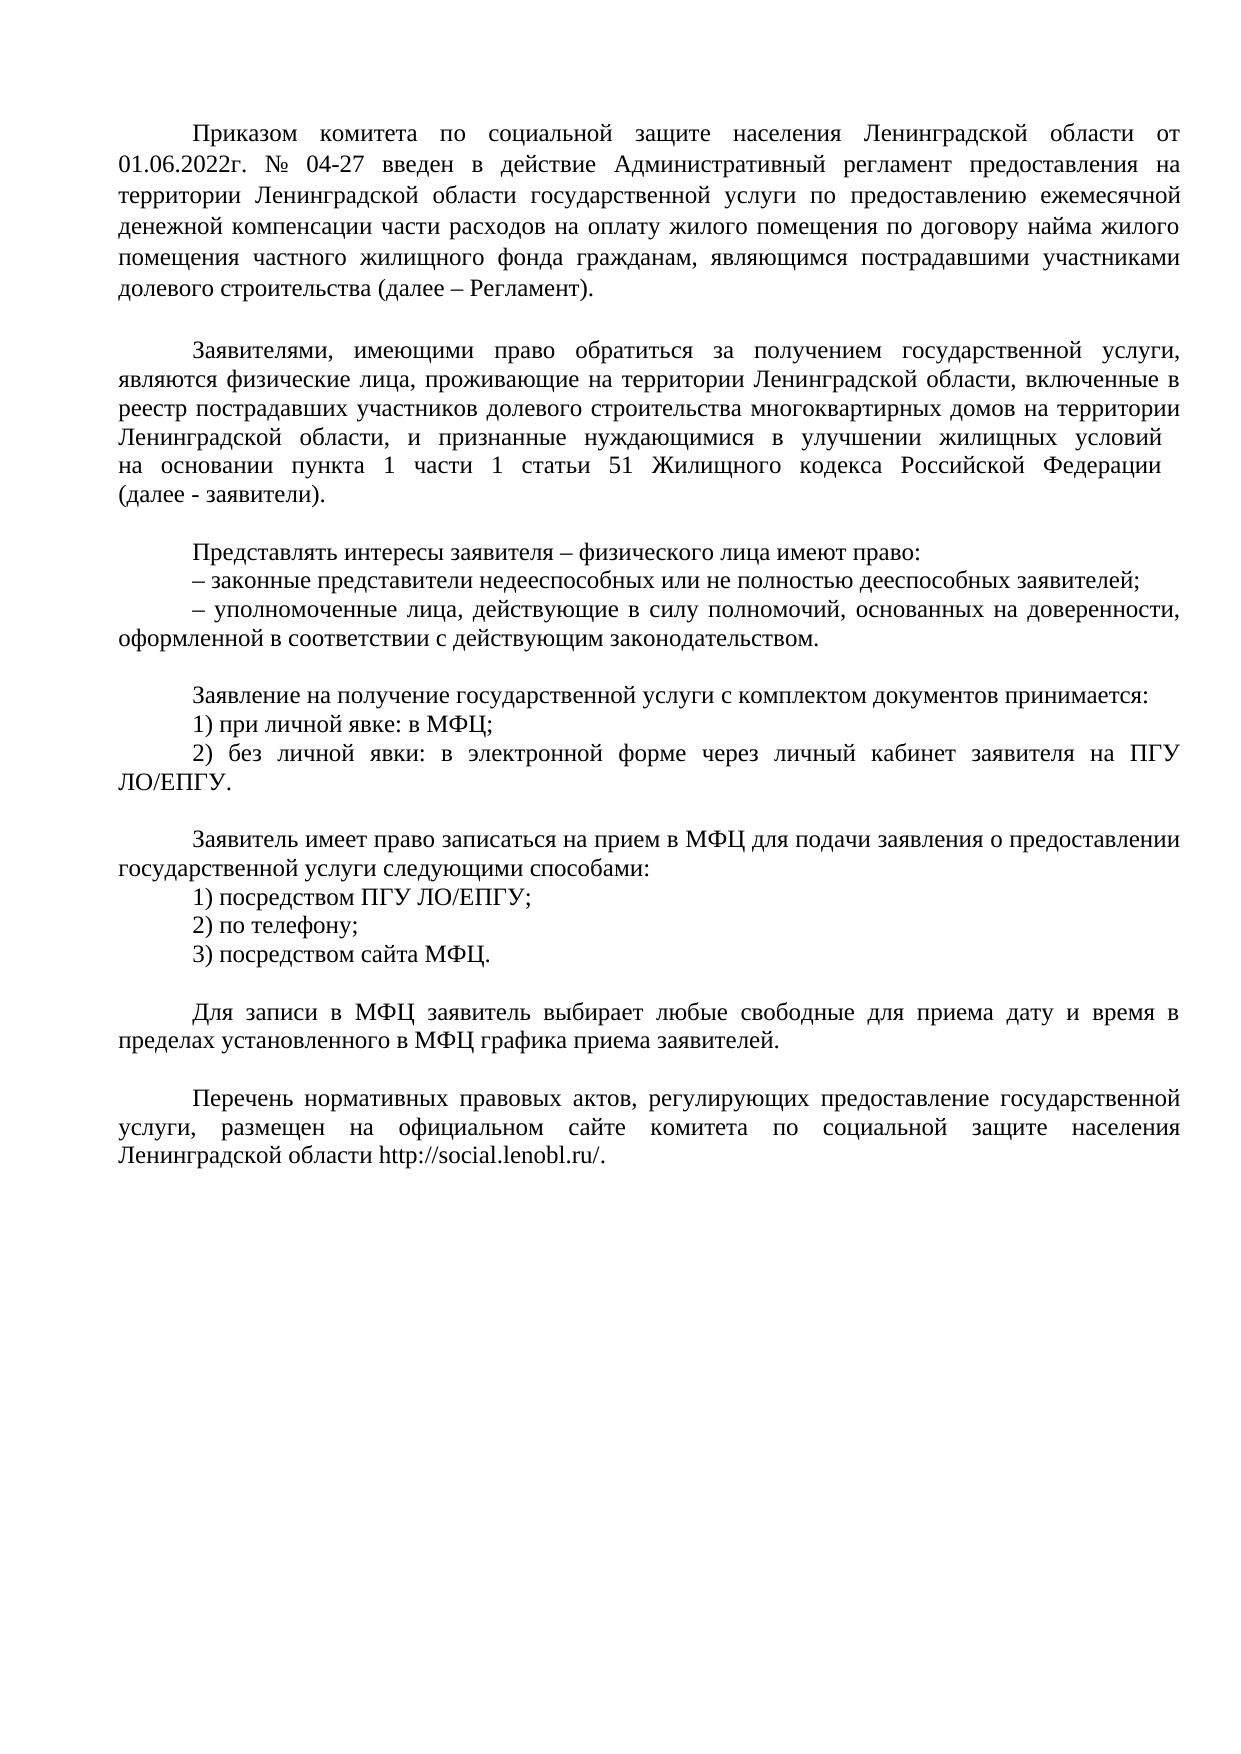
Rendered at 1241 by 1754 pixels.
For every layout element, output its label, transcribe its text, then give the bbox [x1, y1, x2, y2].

text 1) при личной явке: в МФЦ; [118, 709, 1181, 738]
text Приказом комитета по социальной защите населения Ленинградской области от 01.06.2022г. № 04-27 введен в действие Административный регламент предоставления на территории Ленинградской области государственной услуги по предоставлению ежемесячной денежной компенсации части расходов на оплату жилого помещения по договору найма жилого помещения частного жилищного фонда гражданам, являющимся пострадавшими участниками долевого строительства (далее – Регламент). [118, 118, 1181, 302]
text Заявителями, имеющими право обратиться за получением государственной услуги, являются физические лица, проживающие на территории Ленинградской области, включенные в реестр пострадавших участников долевого строительства многоквартирных домов на территории Ленинградской области, и признанные нуждающимися в улучшении жилищных условий на основании пункта 1 части 1 статьи 51 Жилищного кодекса Российской Федерации (далее - заявители). [118, 335, 1181, 508]
text 3) посредством сайта МФЦ. [118, 939, 1181, 968]
text Перечень нормативных правовых актов, регулирующих предоставление государственной услуги, размещен на официальном сайте комитета по социальной защите населения Ленинградской области http://social.lenobl.ru/. [118, 1083, 1181, 1169]
text 2) по телефону; [118, 910, 1181, 939]
text Заявитель имеет право записаться на прием в МФЦ для подачи заявления о предоставлении государственной услуги следующими способами: [118, 824, 1181, 882]
text 2) без личной явки: в электронной форме через личный кабинет заявителя на ПГУ ЛО/ЕПГУ. [118, 738, 1181, 795]
text Заявление на получение государственной услуги с комплектом документов принимается: [118, 680, 1181, 709]
text – уполномоченные лица, действующие в силу полномочий, основанных на доверенности, оформленной в соответствии с действующим законодательством. [118, 594, 1181, 652]
text Представлять интересы заявителя – физического лица имеют право: [118, 537, 1181, 565]
text – законные представители недееспособных или не полностью дееспособных заявителей; [118, 565, 1181, 594]
text Для записи в МФЦ заявитель выбирает любые свободные для приема дату и время в пределах установленного в МФЦ графика приема заявителей. [118, 997, 1181, 1054]
text 1) посредством ПГУ ЛО/ЕПГУ; [118, 882, 1181, 910]
